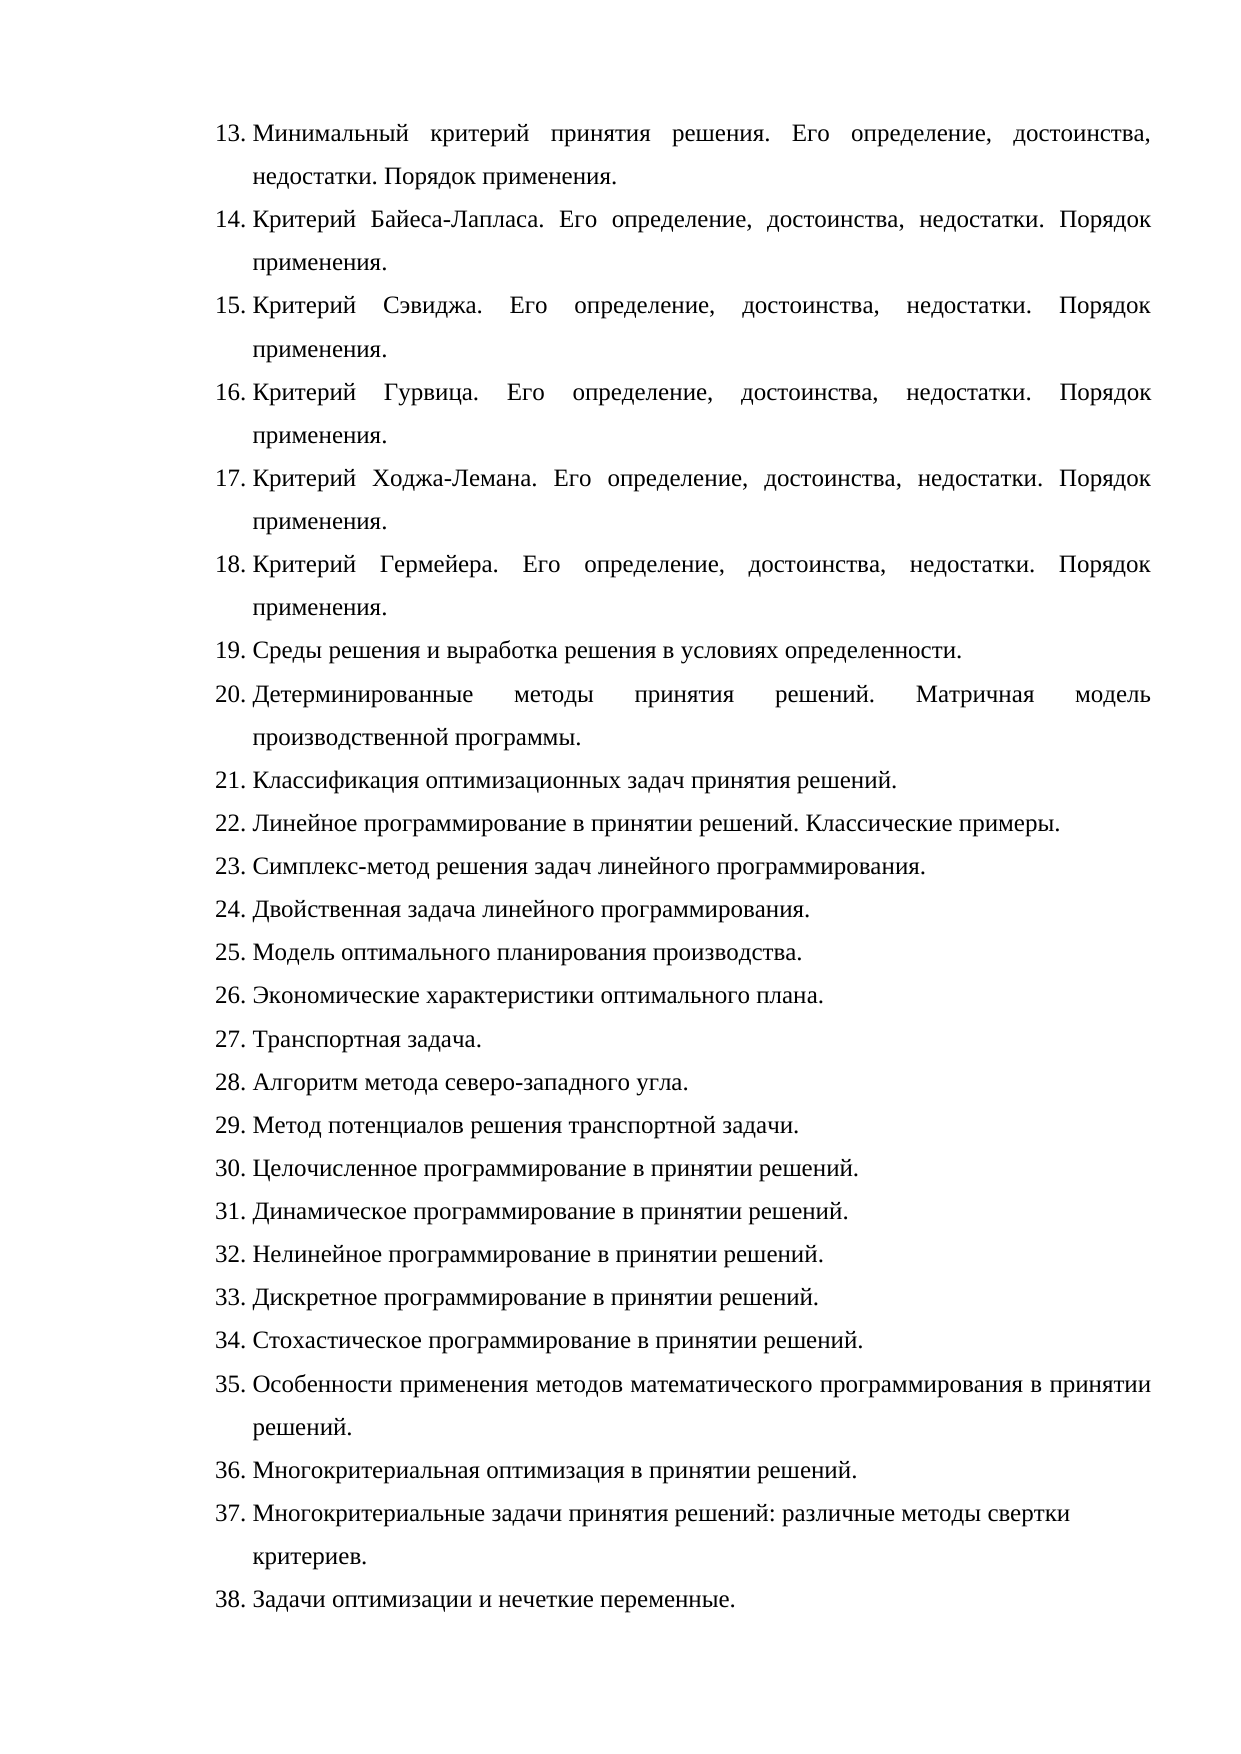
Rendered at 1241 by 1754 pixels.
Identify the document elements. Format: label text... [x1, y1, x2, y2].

list Нелинейное программирование в принятии решений. [215, 1239, 1152, 1268]
list Критерий Байеса-Лапласа. Его определение, достоинства, недостатки. Порядок применения. [215, 204, 1152, 276]
list Стохастическое программирование в принятии решений. [215, 1326, 1152, 1354]
list Целочисленное программирование в принятии решений. [215, 1153, 1152, 1182]
list Критерий Гурвица. Его определение, достоинства, недостатки. Порядок применения. [215, 377, 1152, 449]
list Детерминированные методы принятия решений. Матричная модель производственной программы. [215, 679, 1152, 751]
list Симплекс-метод решения задач линейного программирования. [215, 851, 1152, 880]
list Критерий Сэвиджа. Его определение, достоинства, недостатки. Порядок применения. [215, 291, 1152, 362]
list Метод потенциалов решения транспортной задачи. [215, 1110, 1152, 1139]
list Экономические характеристики оптимального плана. [215, 981, 1152, 1009]
list Особенности применения методов математического программирования в принятии решений. [215, 1369, 1152, 1441]
list Двойственная задача линейного программирования. [215, 894, 1152, 923]
list Среды решения и выработка решения в условиях определенности. [215, 636, 1152, 664]
list Классификация оптимизационных задач принятия решений. [215, 765, 1152, 794]
list Задачи оптимизации и нечеткие переменные. [215, 1584, 1152, 1613]
list Динамическое программирование в принятии решений. [215, 1196, 1152, 1225]
list Многокритериальная оптимизация в принятии решений. [215, 1455, 1152, 1484]
list Критерий Ходжа-Лемана. Его определение, достоинства, недостатки. Порядок применения. [215, 463, 1152, 535]
list Минимальный критерий принятия решения. Его определение, достоинства, недостатки. Порядок применения. [215, 118, 1152, 190]
list Линейное программирование в принятии решений. Классические примеры. [215, 808, 1152, 837]
list Дискретное программирование в принятии решений. [215, 1282, 1152, 1311]
list Алгоритм метода северо-западного угла. [215, 1067, 1152, 1096]
list Транспортная задача. [215, 1024, 1152, 1052]
list Многокритериальные задачи принятия решений: различные методы свертки критериев. [215, 1498, 1152, 1570]
list Критерий Гермейера. Его определение, достоинства, недостатки. Порядок применения. [215, 549, 1152, 621]
list Модель оптимального планирования производства. [215, 937, 1152, 966]
